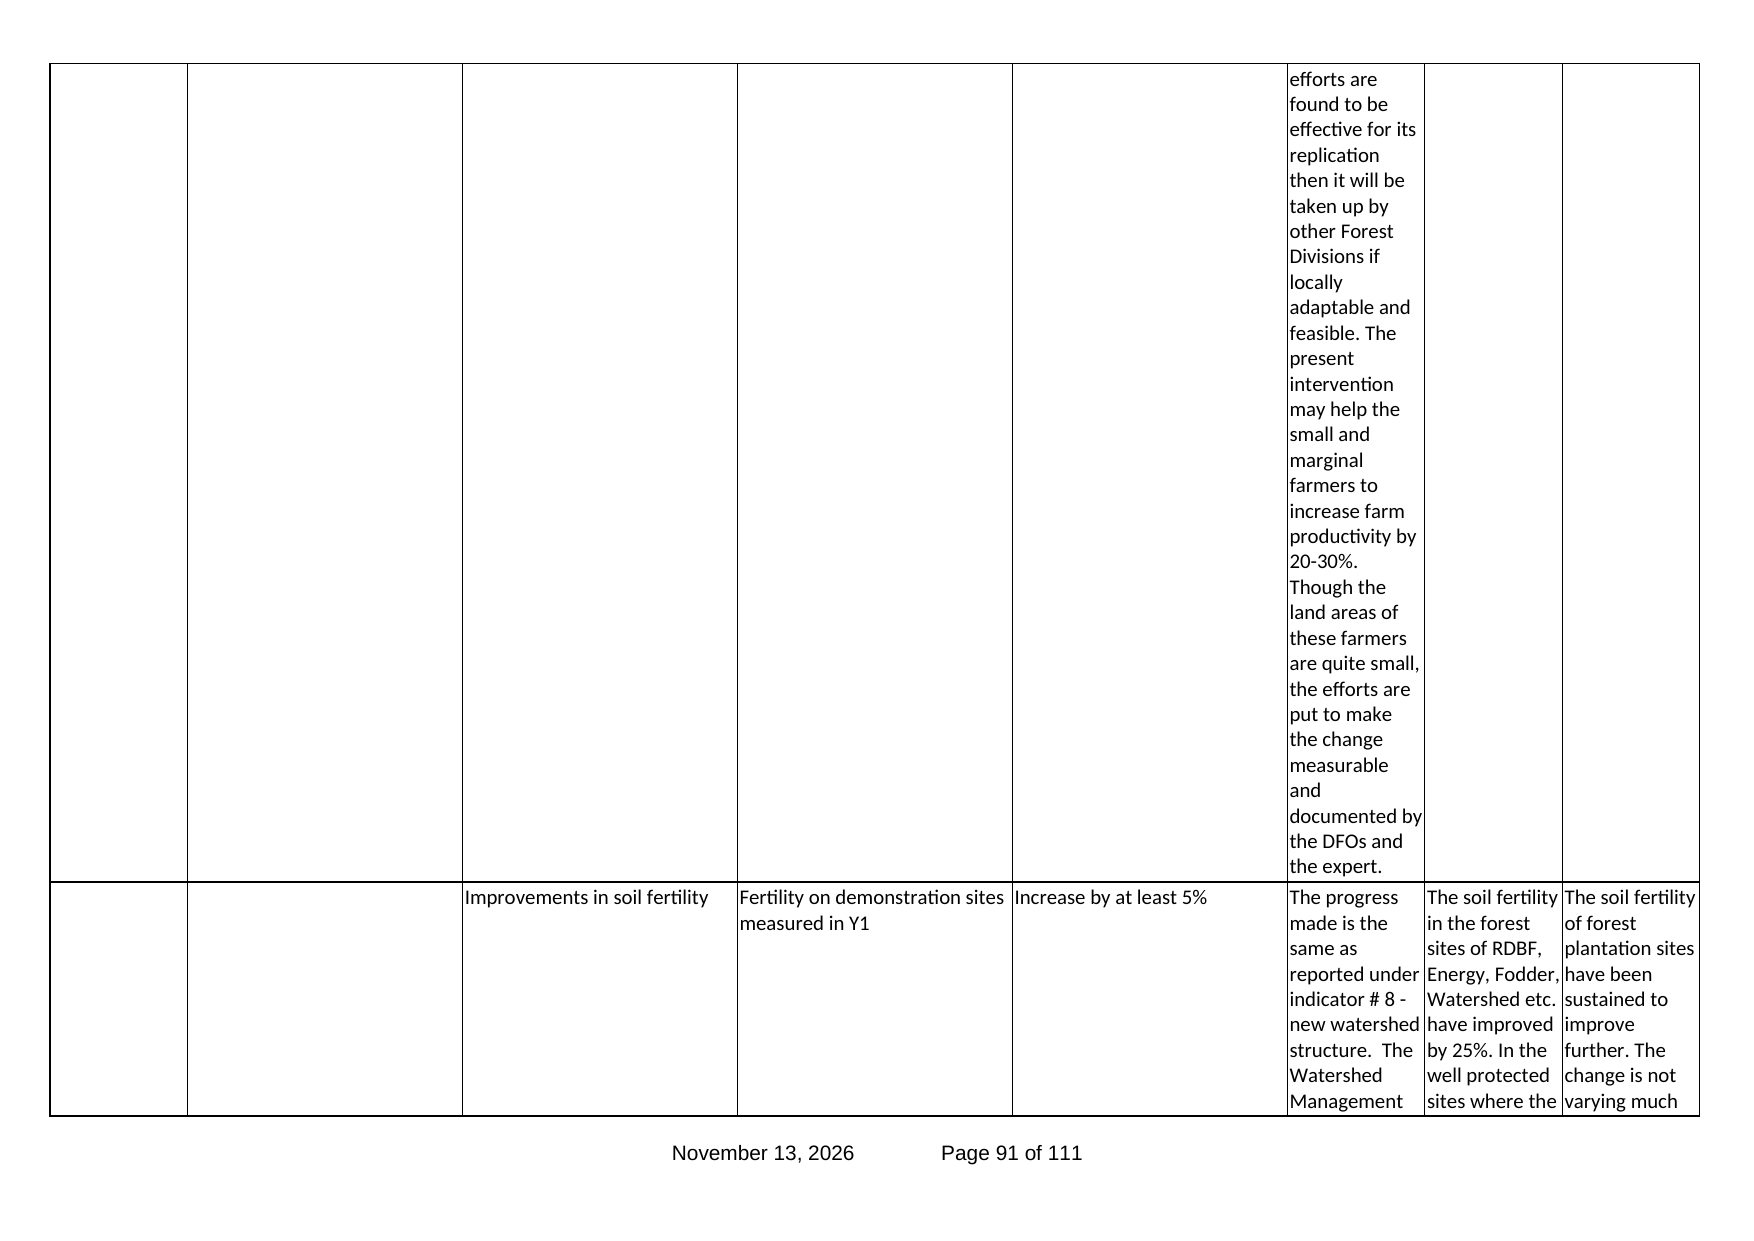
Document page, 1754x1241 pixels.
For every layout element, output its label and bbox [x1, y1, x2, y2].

table_cell [1013, 883, 1287, 1115]
table_cell [463, 883, 737, 1115]
table_cell [51, 64, 187, 881]
table_cell [188, 64, 462, 881]
table_cell [1013, 64, 1287, 881]
table_cell [463, 64, 737, 881]
table_cell [1563, 883, 1699, 1115]
table_cell [1425, 64, 1562, 881]
table_cell [738, 64, 1012, 881]
table_cell [51, 883, 187, 1115]
table_cell [1425, 883, 1562, 1115]
table_cell [188, 883, 462, 1115]
table_cell [1288, 64, 1424, 881]
table_cell [1563, 64, 1699, 881]
table_cell [738, 883, 1012, 1115]
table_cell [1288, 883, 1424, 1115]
